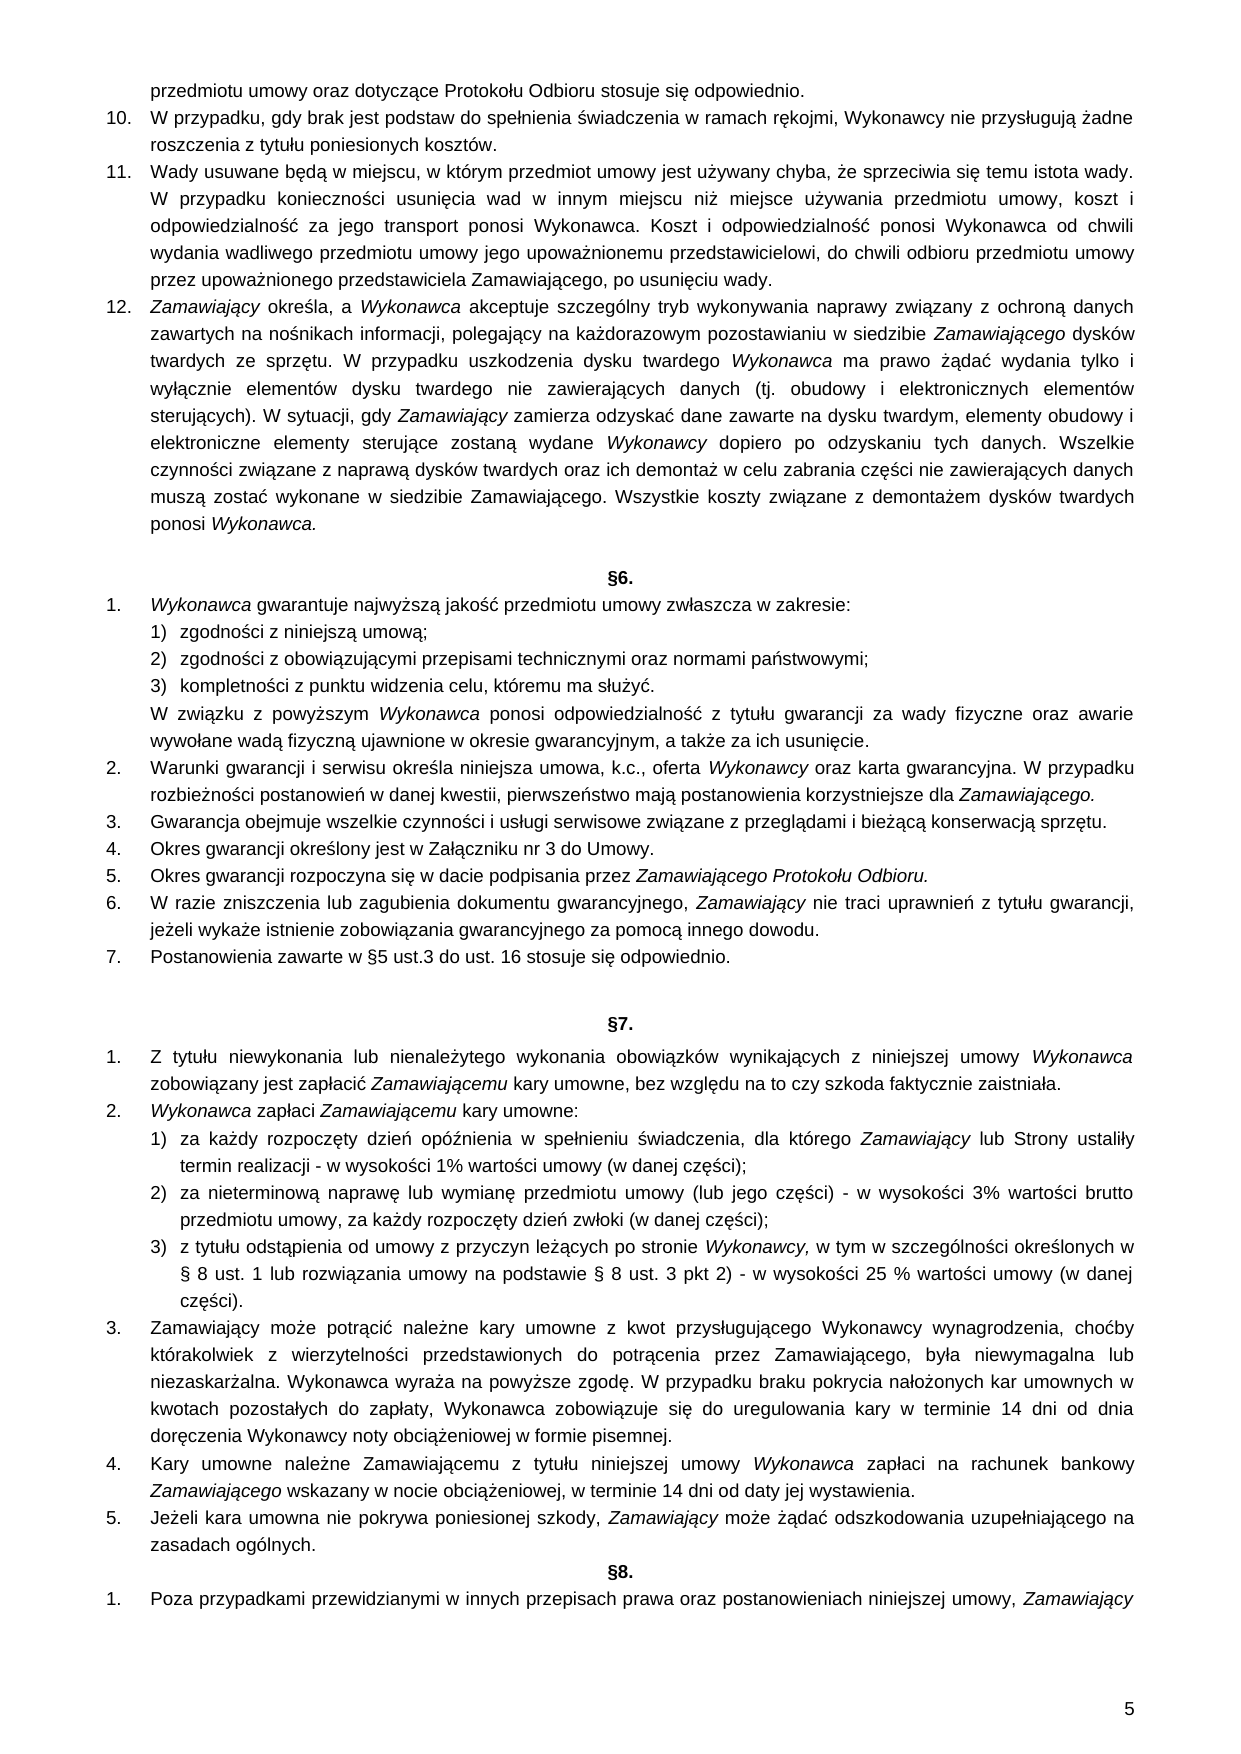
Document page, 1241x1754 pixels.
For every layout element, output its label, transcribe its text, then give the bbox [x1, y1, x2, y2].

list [106, 1582, 1134, 1609]
text §8. [106, 1555, 1134, 1582]
text §6. [106, 561, 1134, 588]
list Wykonawca zapłaci Zamawiającemu kary umowne: [106, 1095, 1134, 1122]
list Postanowienia zawarte w §5 ust.3 do ust. 16 stosuje się odpowiednio. [106, 941, 1134, 968]
list Z tytułu niewykonania lub nienależytego wykonania obowiązków wynikających z niniejszej umowy Wykonawca zobowiązany jest zapłacić Zamawiającemu kary umowne, bez względu na to czy szkoda faktycznie zaistniała. [106, 1041, 1134, 1095]
list za nieterminową naprawę lub wymianę przedmiotu umowy (lub jego części) - w wysokości 3% wartości brutto przedmiotu umowy, za każdy rozpoczęty dzień zwłoki (w danej części); [150, 1176, 1134, 1230]
list Wykonawca gwarantuje najwyższą jakość przedmiotu umowy zwłaszcza w zakresie: [106, 588, 1134, 616]
list Okres gwarancji rozpoczyna się w dacie podpisania przez Zamawiającego Protokołu Odbioru. [106, 859, 1134, 886]
list Kary umowne należne Zamawiającemu z tytułu niniejszej umowy Wykonawca zapłaci na rachunek bankowy Zamawiającego wskazany w nocie obciążeniowej, w terminie 14 dni od daty jej wystawienia. [106, 1447, 1134, 1501]
list za każdy rozpoczęty dzień opóźnienia w spełnieniu świadczenia, dla którego Zamawiający lub Strony ustaliły termin realizacji - w wysokości 1% wartości umowy (w danej części); [150, 1122, 1134, 1176]
list Zamawiający określa, a Wykonawca akceptuje szczególny tryb wykonywania naprawy związany z ochroną danych zawartych na nośnikach informacji, polegający na każdorazowym pozostawianiu w siedzibie Zamawiającego dysków twardych ze sprzętu. W przypadku uszkodzenia dysku twardego Wykonawca ma prawo żądać wydania tylko i wyłącznie elementów dysku twardego nie zawierających danych (tj. obudowy i elektronicznych elementów sterujących). W sytuacji, gdy Zamawiający zamierza odzyskać dane zawarte na dysku twardym, elementy obudowy i elektroniczne elementy sterujące zostaną wydane Wykonawcy dopiero po odzyskaniu tych danych. Wszelkie czynności związane z naprawą dysków twardych oraz ich demontaż w celu zabrania części nie zawierających danych muszą zostać wykonane w siedzibie Zamawiającego. Wszystkie koszty związane z demontażem dysków twardych ponosi Wykonawca. [106, 291, 1134, 534]
list kompletności z punktu widzenia celu, któremu ma służyć. [106, 670, 1134, 697]
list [106, 74, 1134, 101]
list W razie zniszczenia lub zagubienia dokumentu gwarancyjnego, Zamawiający nie traci uprawnień z tytułu gwarancji, jeżeli wykaże istnienie zobowiązania gwarancyjnego za pomocą innego dowodu. [106, 886, 1134, 941]
text W związku z powyższym Wykonawca ponosi odpowiedzialność z tytułu gwarancji za wady fizyczne oraz awarie wywołane wadą fizyczną ujawnione w okresie gwarancyjnym, a także za ich usunięcie. [150, 697, 1134, 751]
list Gwarancja obejmuje wszelkie czynności i usługi serwisowe związane z przeglądami i bieżącą konserwacją sprzętu. [106, 805, 1134, 832]
list zgodności z obowiązującymi przepisami technicznymi oraz normami państwowymi; [106, 643, 1134, 670]
list z tytułu odstąpienia od umowy z przyczyn leżących po stronie Wykonawcy, w tym w szczególności określonych w § 8 ust. 1 lub rozwiązania umowy na podstawie § 8 ust. 3 pkt 2) - w wysokości 25 % wartości umowy (w danej części). [150, 1230, 1134, 1311]
text §7. [106, 1007, 1134, 1034]
list Okres gwarancji określony jest w Załączniku nr 3 do Umowy. [106, 832, 1134, 859]
list zgodności z niniejszą umową; [106, 616, 1134, 643]
list Jeżeli kara umowna nie pokrywa poniesionej szkody, Zamawiający może żądać odszkodowania uzupełniającego na zasadach ogólnych. [106, 1501, 1134, 1555]
list W przypadku, gdy brak jest podstaw do spełnienia świadczenia w ramach rękojmi, Wykonawcy nie przysługują żadne roszczenia z tytułu poniesionych kosztów. [106, 101, 1134, 155]
list Warunki gwarancji i serwisu określa niniejsza umowa, k.c., oferta Wykonawcy oraz karta gwarancyjna. W przypadku rozbieżności postanowień w danej kwestii, pierwszeństwo mają postanowienia korzystniejsze dla Zamawiającego. [106, 751, 1134, 805]
list Zamawiający może potrącić należne kary umowne z kwot przysługującego Wykonawcy wynagrodzenia, choćby którakolwiek z wierzytelności przedstawionych do potrącenia przez Zamawiającego, była niewymagalna lub niezaskarżalna. Wykonawca wyraża na powyższe zgodę. W przypadku braku pokrycia nałożonych kar umownych w kwotach pozostałych do zapłaty, Wykonawca zobowiązuje się do uregulowania kary w terminie 14 dni od dnia doręczenia Wykonawcy noty obciążeniowej w formie pisemnej. [106, 1311, 1134, 1447]
list Wady usuwane będą w miejscu, w którym przedmiot umowy jest używany chyba, że sprzeciwia się temu istota wady. W przypadku konieczności usunięcia wad w innym miejscu niż miejsce używania przedmiotu umowy, koszt i odpowiedzialność za jego transport ponosi Wykonawca. Koszt i odpowiedzialność ponosi Wykonawca od chwili wydania wadliwego przedmiotu umowy jego upoważnionemu przedstawicielowi, do chwili odbioru przedmiotu umowy przez upoważnionego przedstawiciela Zamawiającego, po usunięciu wady. [106, 155, 1134, 291]
